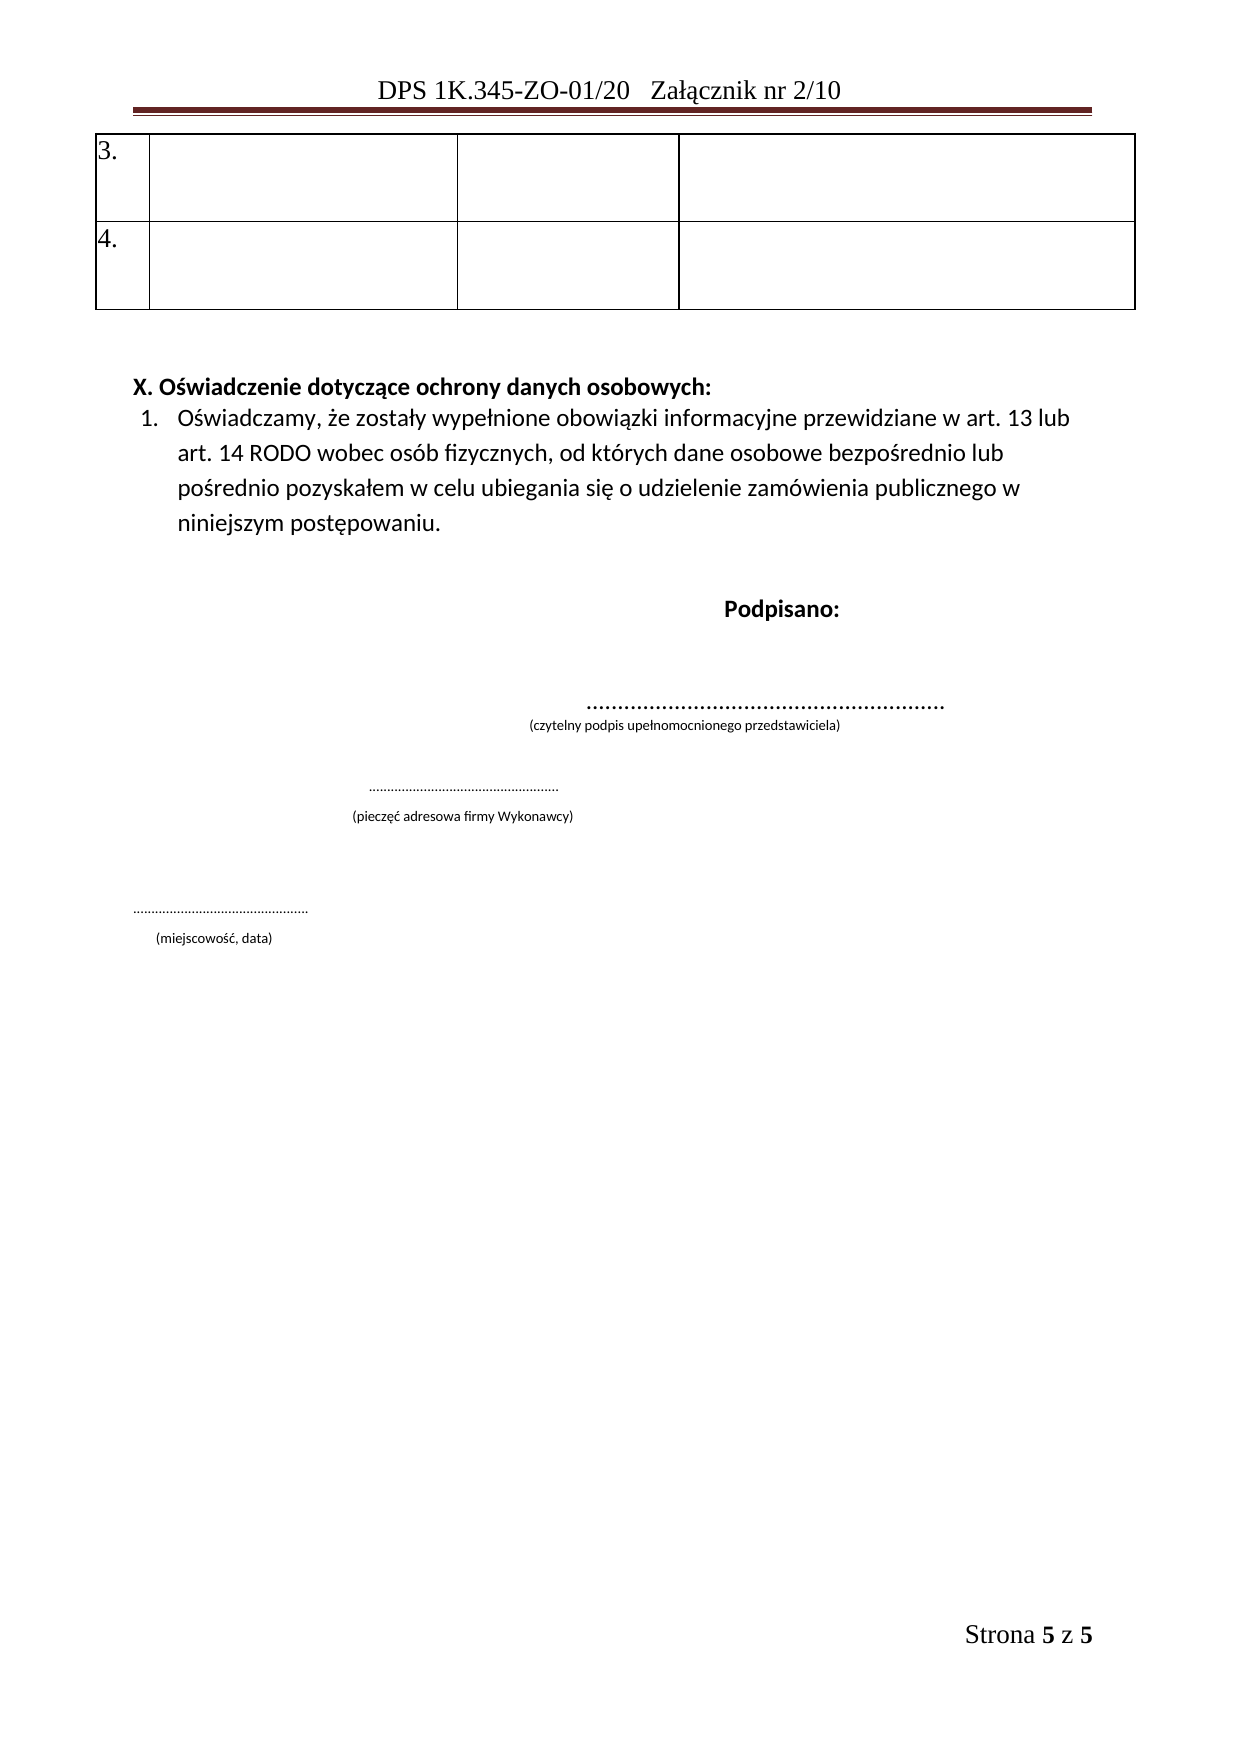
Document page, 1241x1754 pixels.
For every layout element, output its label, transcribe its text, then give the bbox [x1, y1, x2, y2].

table_cell [458, 135, 678, 221]
table_cell [150, 222, 457, 308]
text ................................................ [133, 899, 1092, 929]
table_cell 3. [97, 135, 149, 221]
table_cell [458, 222, 678, 308]
table_cell 4. [97, 222, 149, 308]
text .................................................... [133, 777, 1092, 807]
text ......................................................... [133, 685, 1092, 716]
text (czytelny podpis upełnomocnionego przedstawiciela) [133, 716, 1092, 746]
table_cell [680, 135, 1134, 221]
list Oświadczamy, że zostały wypełnione obowiązki informacyjne przewidziane w art. 13 lub art. 14 RODO wobec osób fizycznych, od których dane osobowe bezpośrednio lub pośrednio pozyskałem w celu ubiegania się o udzielenie zamówienia publicznego w niniejszym postępowaniu. [140, 402, 1092, 537]
table_cell [680, 222, 1134, 308]
text (pieczęć adresowa firmy Wykonawcy) [133, 807, 1092, 838]
text (miejscowość, data) [133, 929, 1092, 960]
text Podpisano: [133, 594, 1092, 624]
text X. Oświadczenie dotyczące ochrony danych osobowych: [133, 371, 1092, 402]
table_cell [150, 135, 457, 221]
